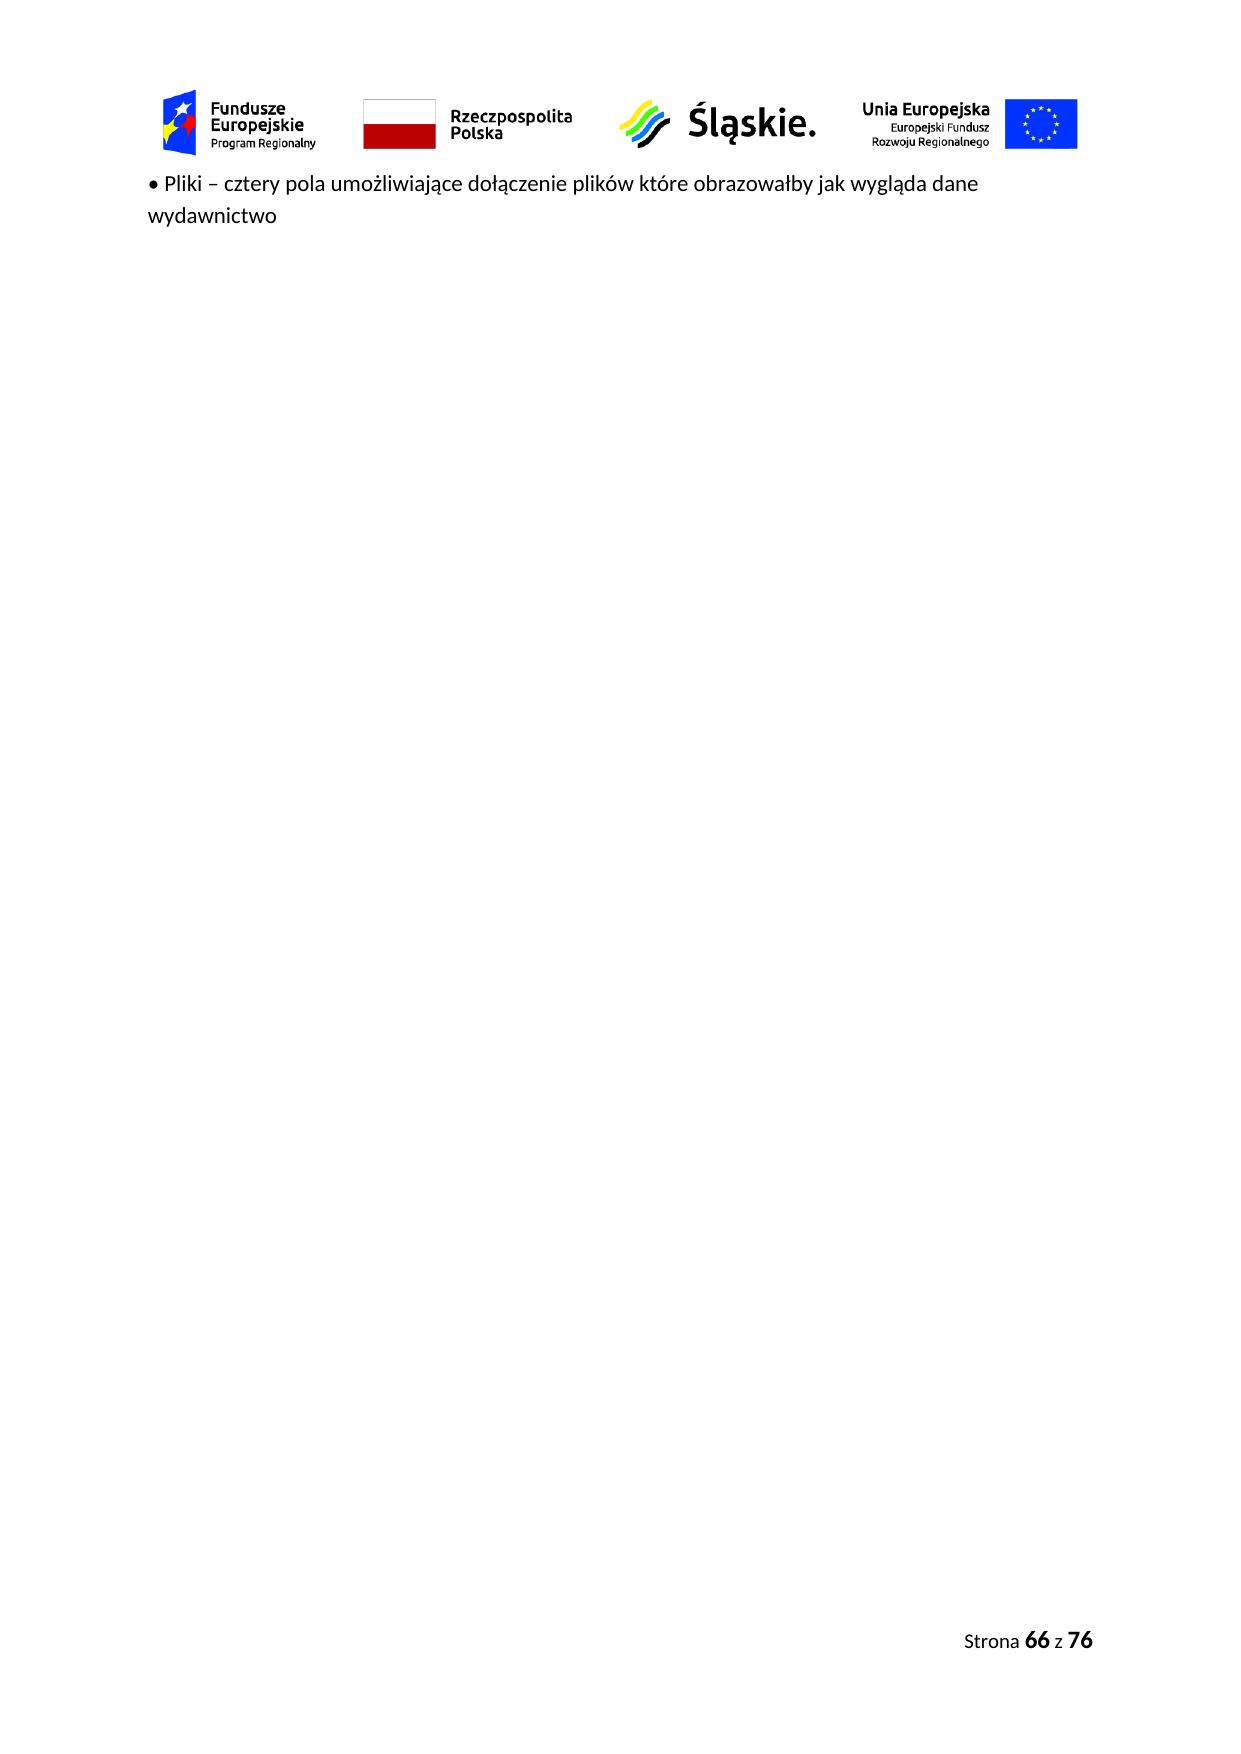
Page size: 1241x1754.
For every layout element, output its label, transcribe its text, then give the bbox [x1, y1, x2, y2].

picture [147, 73, 1093, 170]
